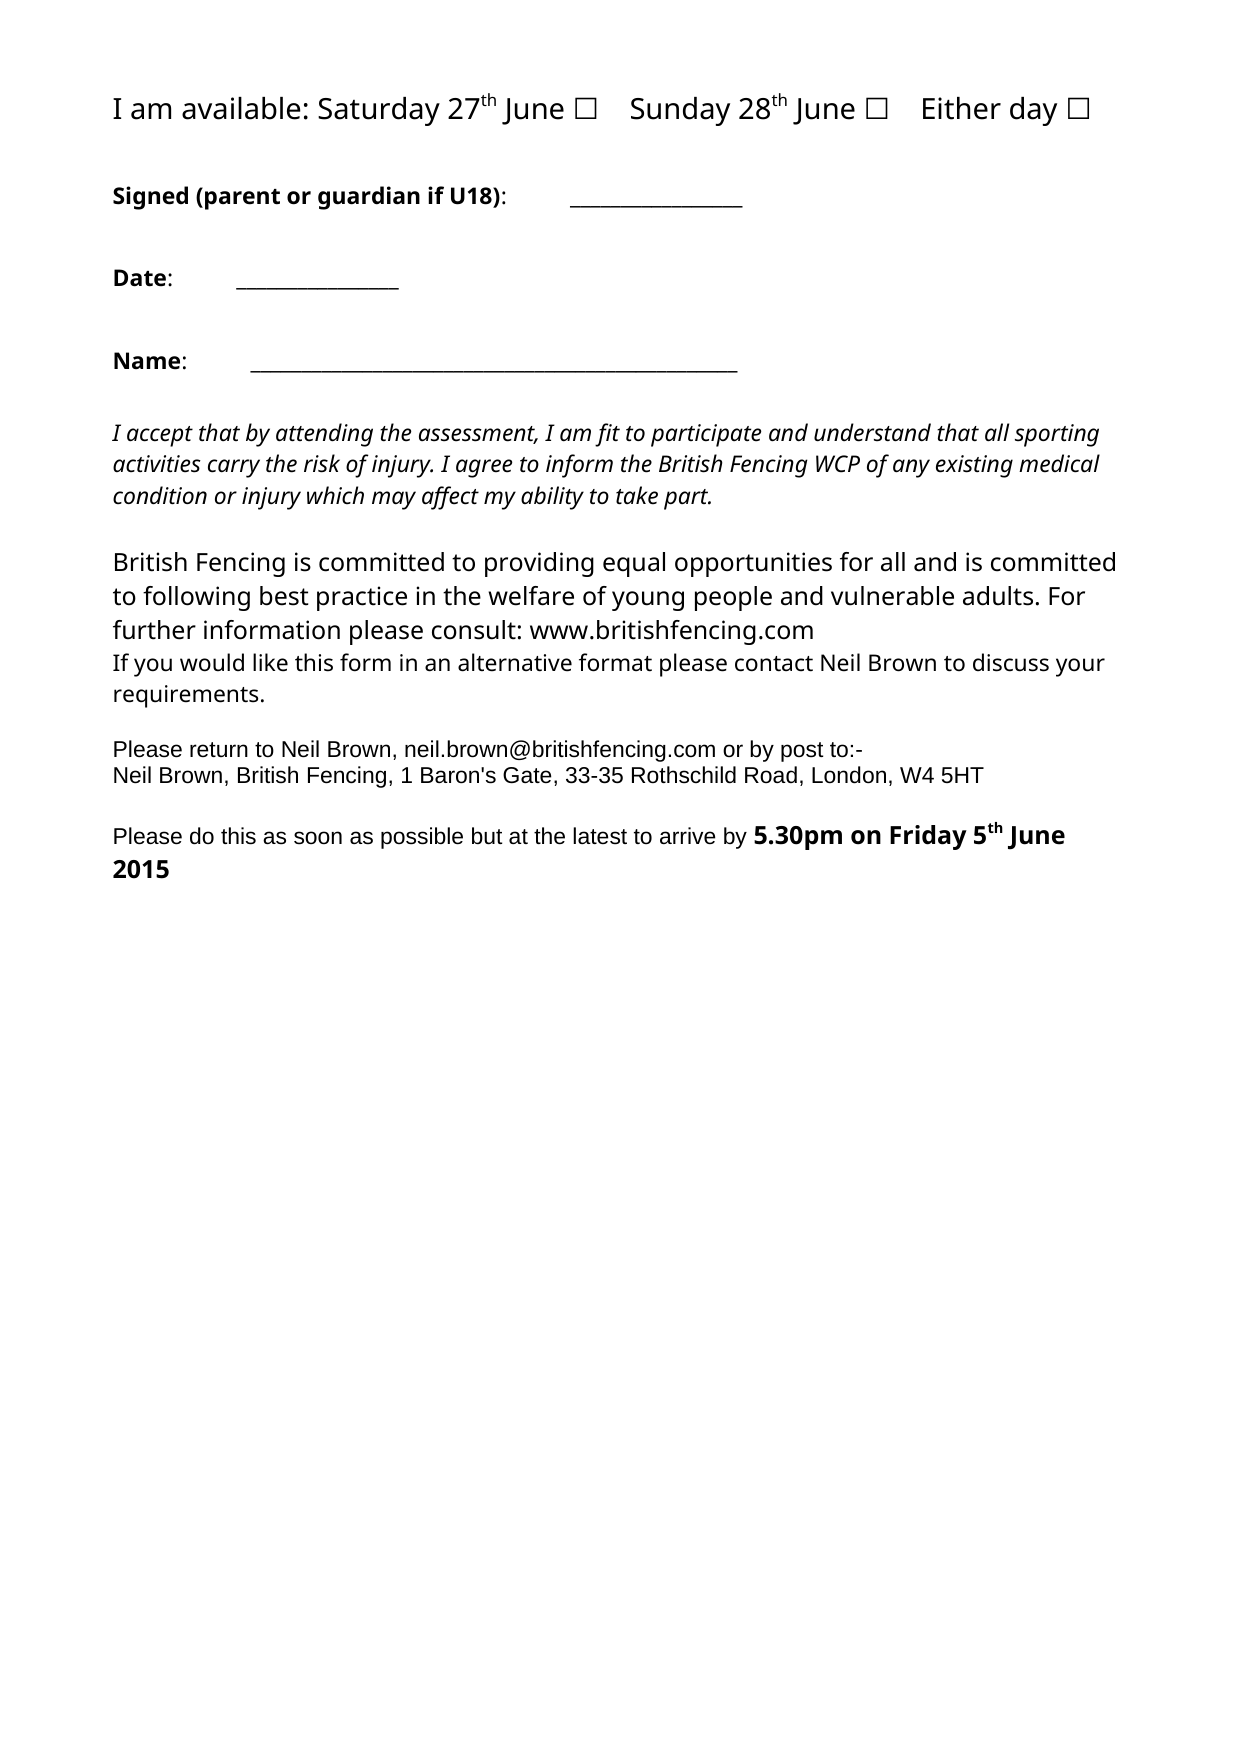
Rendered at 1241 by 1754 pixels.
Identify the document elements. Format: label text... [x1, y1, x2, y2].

text I accept that by attending the assessment, I am fit to participate and understand that all sporting activities carry the risk of injury. I agree to inform the British Fencing WCP of any existing medical condition or injury which may affect my ability to take part. [112, 417, 1128, 511]
text Please return to Neil Brown, neil.brown@britishfencing.com or by post to:- [112, 736, 1128, 762]
text British Fencing is committed to providing equal opportunities for all and is committed to following best practice in the welfare of young people and vulnerable adults. For further information please consult: www.britishfencing.com [112, 545, 1128, 647]
text Please do this as soon as possible but at the latest to arrive by 5.30pm on Friday 5th June 2015 [112, 817, 1128, 886]
text Neil Brown, British Fencing, 1 Baron's Gate, 33-35 Rothschild Road, London, W4 5HT [112, 762, 1128, 817]
text Date: ________________ [112, 262, 1128, 293]
text I am available: Saturday 27th June Sunday 28th June Either day [112, 89, 1128, 128]
text Signed (parent or guardian if U18): _________________ [112, 179, 1128, 211]
text Name: ________________________________________________ [112, 344, 1128, 376]
text If you would like this form in an alternative format please contact Neil Brown to discuss your requirements. [112, 647, 1128, 709]
